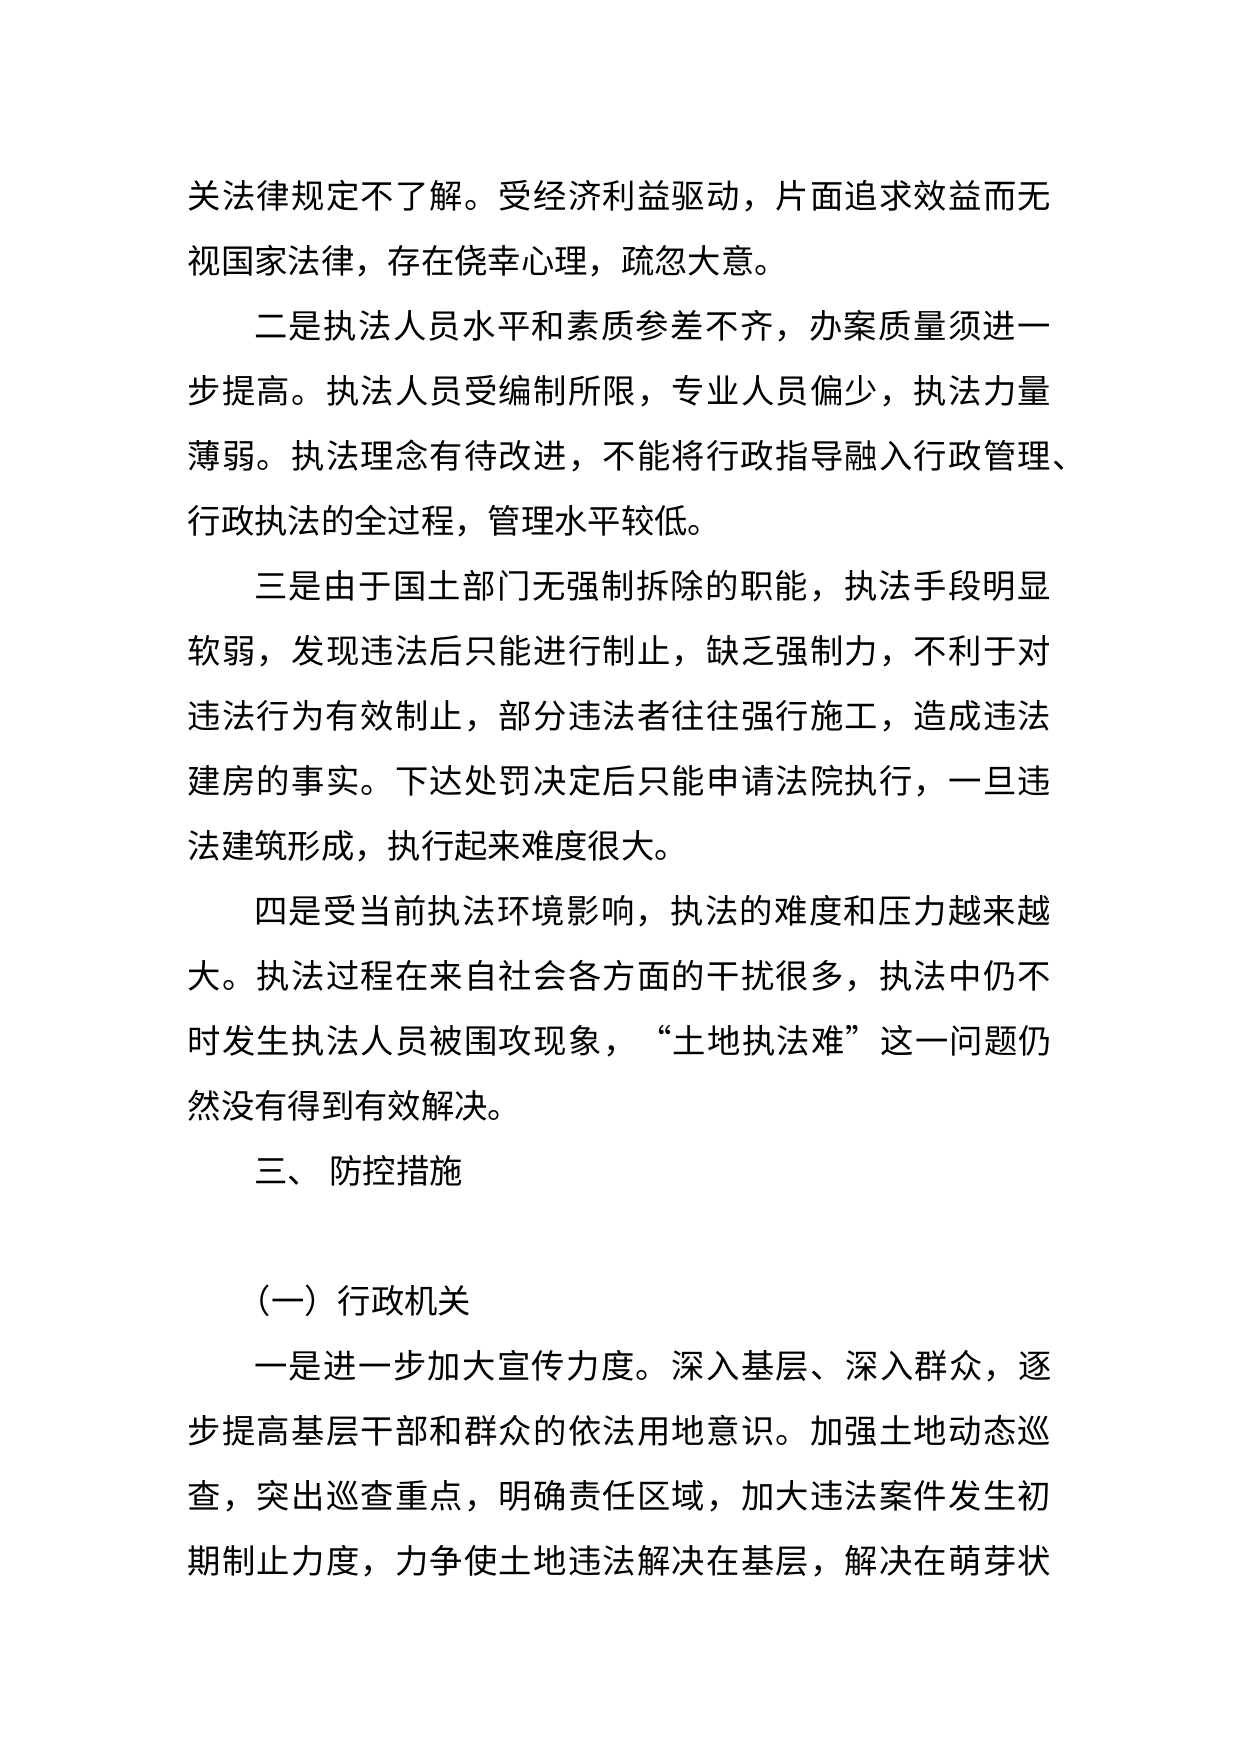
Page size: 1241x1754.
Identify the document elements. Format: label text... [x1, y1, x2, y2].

text 四是受当前执法环境影响，执法的难度和压力越来越大。执法过程在来自社会各方面的干扰很多，执法中仍不时发生执法人员被围攻现象，“土地执法难”这一问题仍然没有得到有效解决。 [187, 877, 1053, 1137]
list 防控措施 [254, 1137, 1053, 1202]
text （一）行政机关 [187, 1267, 1053, 1332]
text 二是执法人员水平和素质参差不齐，办案质量须进一步提高。执法人员受编制所限，专业人员偏少，执法力量薄弱。执法理念有待改进，不能将行政指导融入行政管理、行政执法的全过程，管理水平较低。 [187, 292, 1053, 552]
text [187, 1332, 1053, 1592]
text 三是由于国土部门无强制拆除的职能，执法手段明显软弱，发现违法后只能进行制止，缺乏强制力，不利于对违法行为有效制止，部分违法者往往强行施工，造成违法建房的事实。下达处罚决定后只能申请法院执行，一旦违法建筑形成，执行起来难度很大。 [187, 552, 1053, 877]
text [187, 162, 1053, 292]
